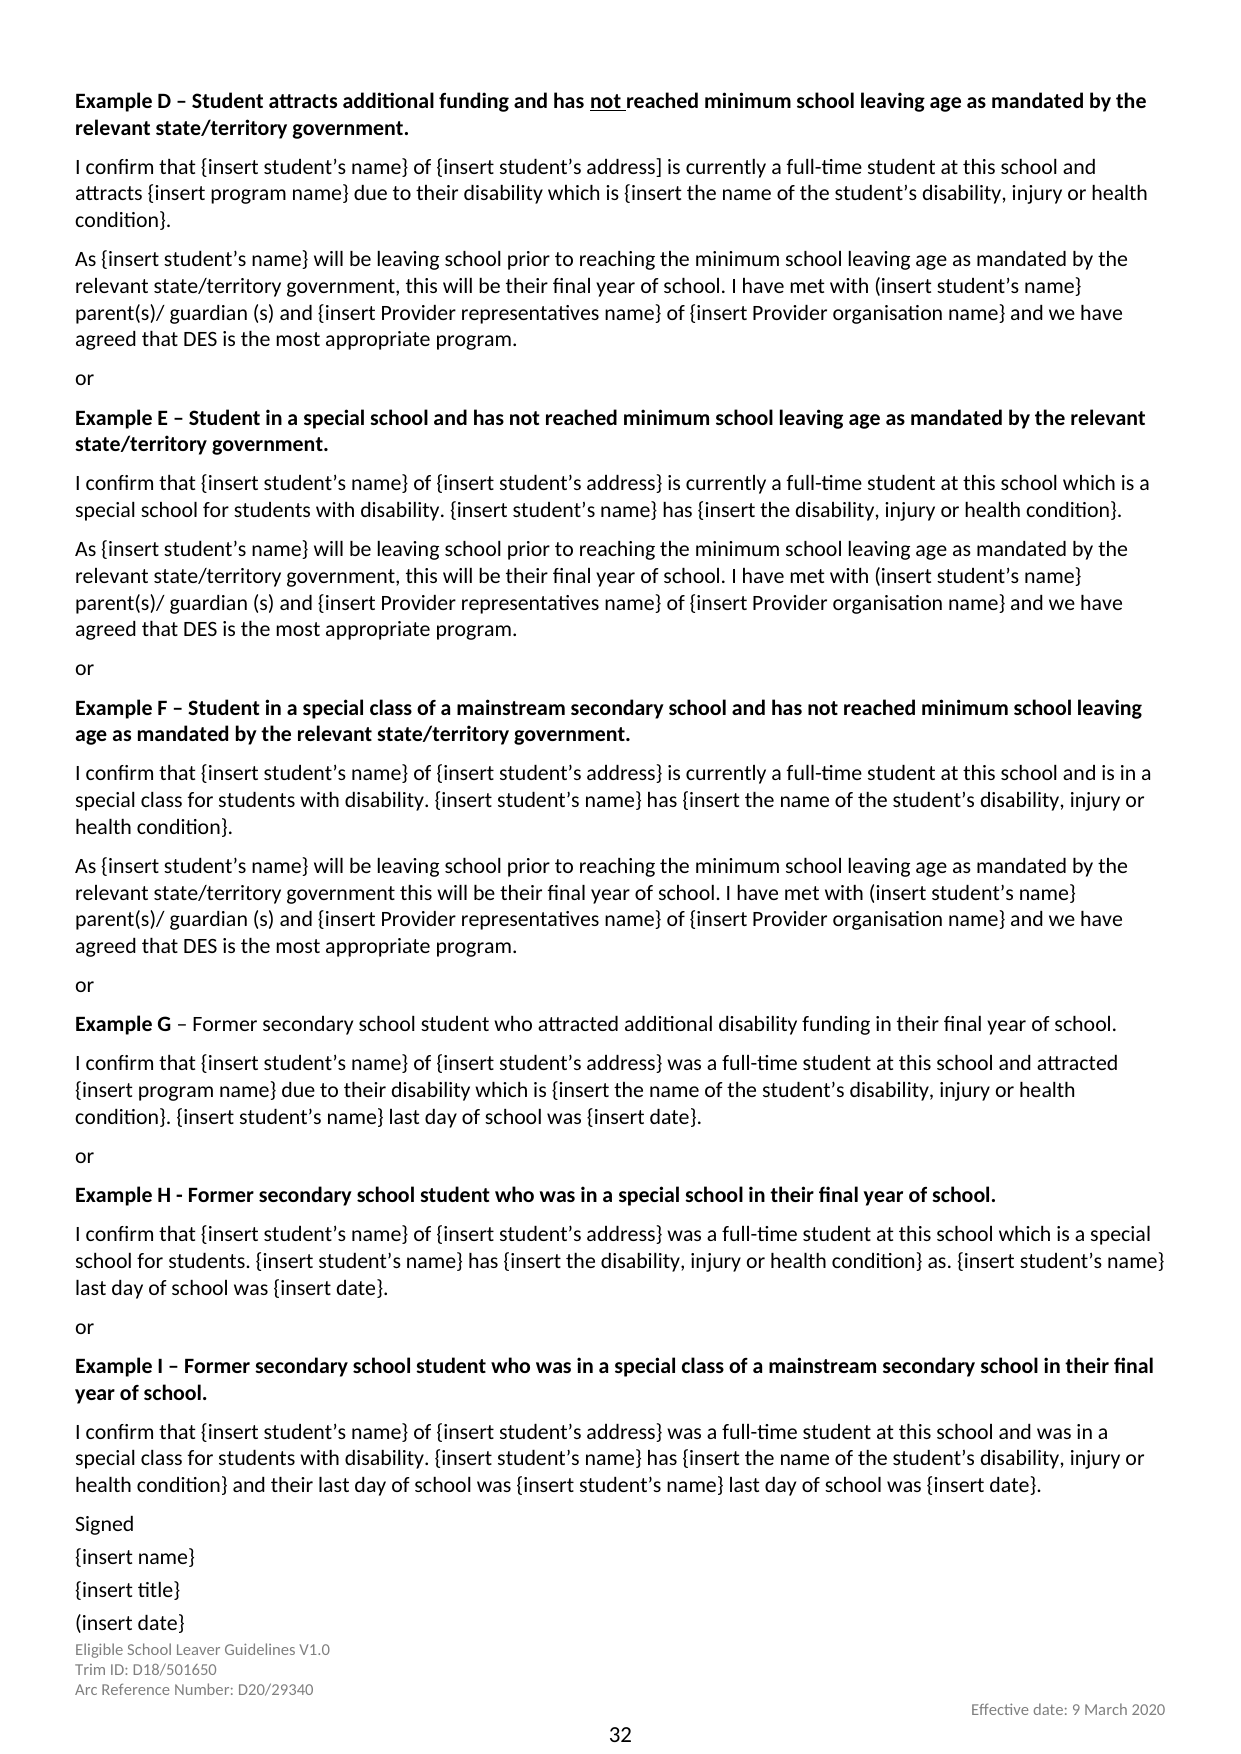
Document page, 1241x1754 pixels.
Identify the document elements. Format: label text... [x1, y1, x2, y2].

text I confirm that {insert student’s name} of {insert student’s address} was a full-time student at this school and attracted {insert program name} due to their disability which is {insert the name of the student’s disability, injury or health condition}. {insert student’s name} last day of school was {insert date}. [75, 1049, 1165, 1129]
text Signed [75, 1510, 1165, 1537]
text I confirm that {insert student’s name} of {insert student’s address] is currently a full-time student at this school and attracts {insert program name} due to their disability which is {insert the name of the student’s disability, injury or health condition}. [75, 153, 1165, 233]
text Example E – Student in a special school and has not reached minimum school leaving age as mandated by the relevant state/territory government. [75, 404, 1165, 457]
text I confirm that {insert student’s name} of {insert student’s address} is currently a full-time student at this school and is in a special class for students with disability. {insert student’s name} has {insert the name of the student’s disability, injury or health condition}. [75, 759, 1165, 839]
text or [75, 1142, 1165, 1169]
text I confirm that {insert student’s name} of {insert student’s address} was a full-time student at this school which is a special school for students. {insert student’s name} has {insert the disability, injury or health condition} as. {insert student’s name} last day of school was {insert date}. [75, 1220, 1165, 1300]
text or [75, 654, 1165, 681]
text or [75, 971, 1165, 998]
text As {insert student’s name} will be leaving school prior to reaching the minimum school leaving age as mandated by the relevant state/territory government, this will be their final year of school. I have met with (insert student’s name} parent(s)/ guardian (s) and {insert Provider representatives name} of {insert Provider organisation name} and we have agreed that DES is the most appropriate program. [75, 535, 1165, 642]
text As {insert student’s name} will be leaving school prior to reaching the minimum school leaving age as mandated by the relevant state/territory government this will be their final year of school. I have met with (insert student’s name} parent(s)/ guardian (s) and {insert Provider representatives name} of {insert Provider organisation name} and we have agreed that DES is the most appropriate program. [75, 852, 1165, 959]
text or [75, 364, 1165, 391]
text I confirm that {insert student’s name} of {insert student’s address} was a full-time student at this school and was in a special class for students with disability. {insert student’s name} has {insert the name of the student’s disability, injury or health condition} and their last day of school was {insert student’s name} last day of school was {insert date}. [75, 1418, 1165, 1498]
text As {insert student’s name} will be leaving school prior to reaching the minimum school leaving age as mandated by the relevant state/territory government, this will be their final year of school. I have met with (insert student’s name} parent(s)/ guardian (s) and {insert Provider representatives name} of {insert Provider organisation name} and we have agreed that DES is the most appropriate program. [75, 245, 1165, 352]
text or [75, 1313, 1165, 1339]
text (insert date} [75, 1609, 1165, 1636]
text {insert name} [75, 1543, 1165, 1570]
text Example I – Former secondary school student who was in a special class of a mainstream secondary school in their final year of school. [75, 1352, 1165, 1405]
text I confirm that {insert student’s name} of {insert student’s address} is currently a full-time student at this school which is a special school for students with disability. {insert student’s name} has {insert the disability, injury or health condition}. [75, 469, 1165, 523]
text Example H - Former secondary school student who was in a special school in their final year of school. [75, 1181, 1165, 1208]
text Example F – Student in a special class of a mainstream secondary school and has not reached minimum school leaving age as mandated by the relevant state/territory government. [75, 694, 1165, 747]
text {insert title} [75, 1576, 1165, 1603]
text Example D – Student attracts additional funding and has not reached minimum school leaving age as mandated by the relevant state/territory government. [75, 87, 1165, 140]
text Example G – Former secondary school student who attracted additional disability funding in their final year of school. [75, 1010, 1165, 1037]
